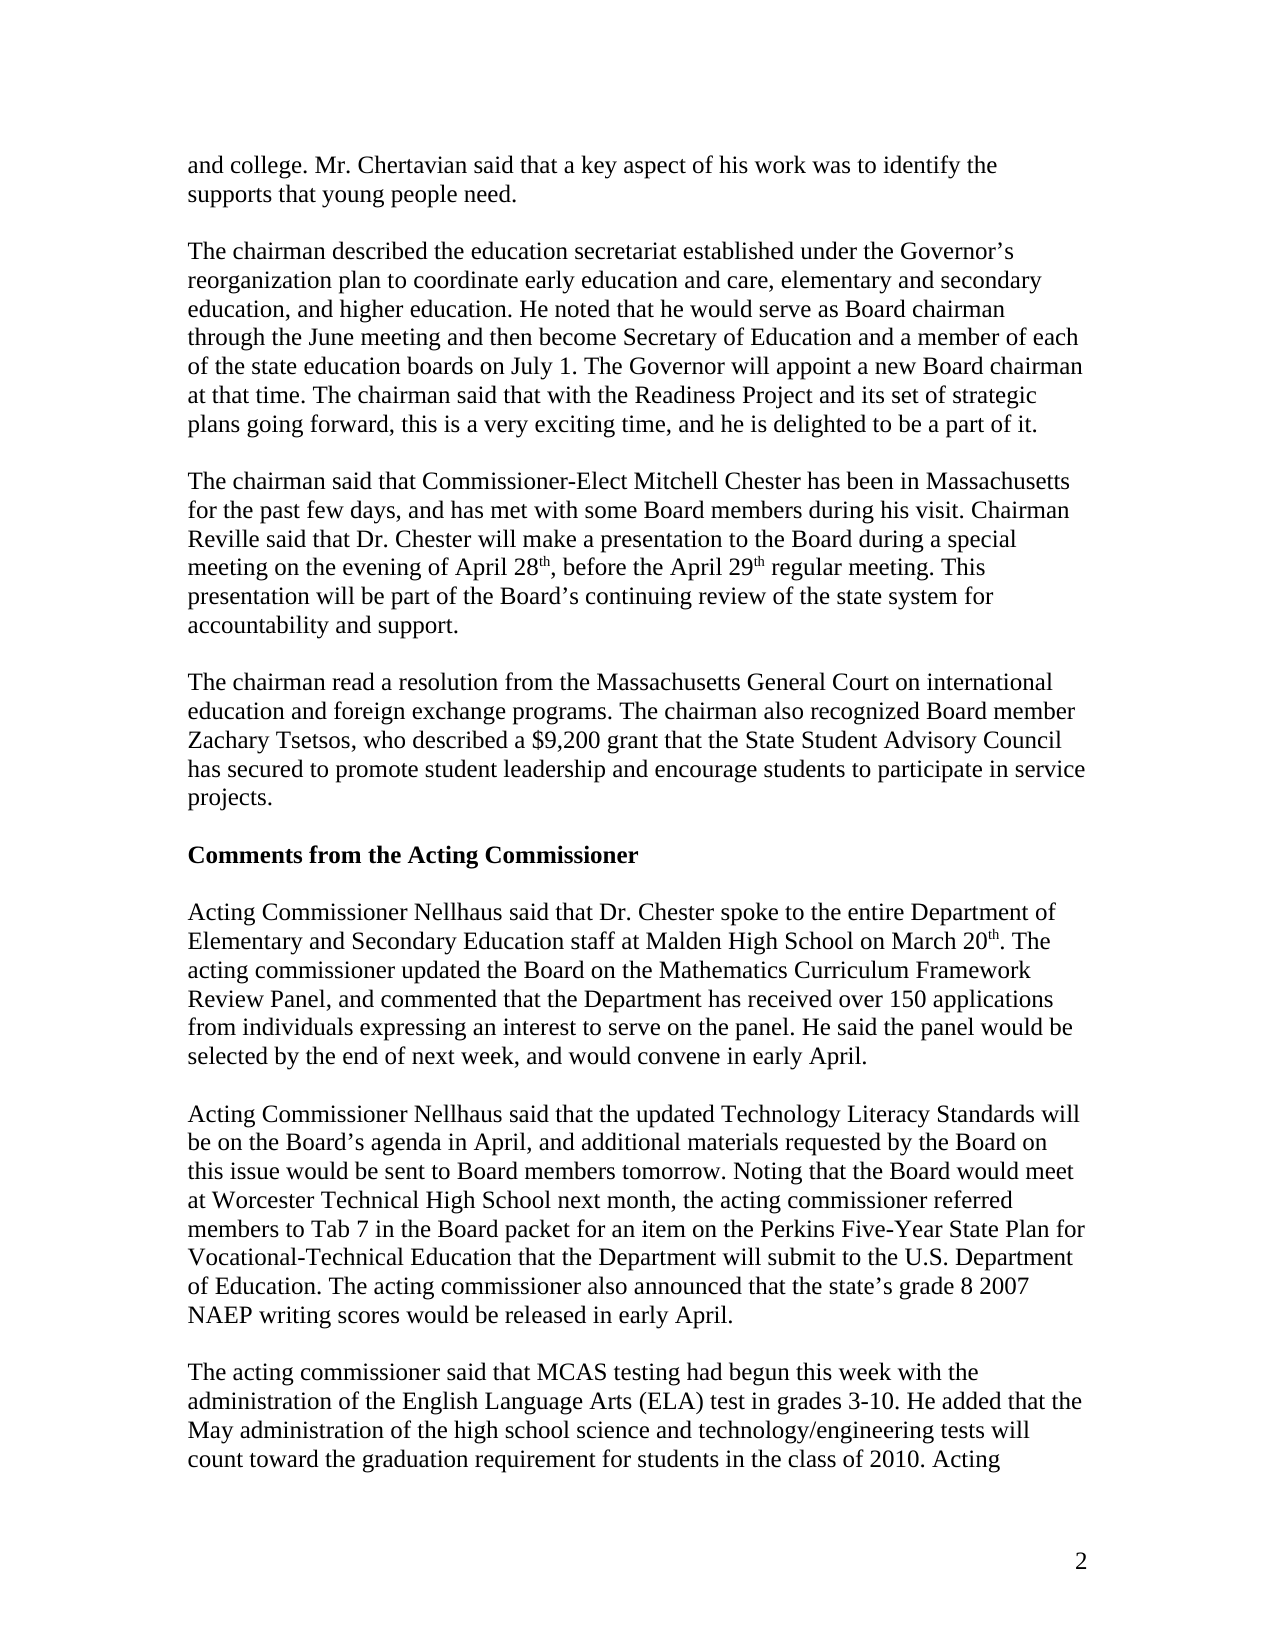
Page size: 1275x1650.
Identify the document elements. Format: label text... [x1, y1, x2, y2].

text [187, 150, 1087, 207]
text The chairman described the education secretariat established under the Governor’s reorganization plan to coordinate early education and care, elementary and secondary education, and higher education. He noted that he would serve as Board chairman through the June meeting and then become Secretary of Education and a member of each of the state education boards on July 1. The Governor will appoint a new Board chairman at that time. The chairman said that with the Readiness Project and its set of strategic plans going forward, this is a very exciting time, and he is delighted to be a part of it. [187, 236, 1087, 437]
subtitle Comments from the Acting Commissioner [187, 840, 1087, 869]
text Acting Commissioner Nellhaus said that the updated Technology Literacy Standards will be on the Board’s agenda in April, and additional materials requested by the Board on this issue would be sent to Board members tomorrow. Noting that the Board would meet at next month, the acting commissioner referred members to Tab 7 in the Board packet for an item on the Perkins Five-Year State Plan for Vocational-Technical Education that the Department will submit to the U.S. Department of Education. The acting commissioner also announced that the state’s grade 8 2007 NAEP writing scores would be released in early April. [187, 1099, 1087, 1329]
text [187, 1357, 1087, 1472]
text The chairman read a resolution from the Massachusetts General Court on international education and foreign exchange programs. The chairman also recognized Board member Zachary Tsetsos, who described a $9,200 grant that the State Student Advisory Council has secured to promote student leadership and encourage students to participate in service projects. [187, 667, 1087, 811]
text Acting Commissioner Nellhaus said that Dr. Chester spoke to the entire Department of Elementary and Secondary Education staff at on March 20th. The acting commissioner updated the Board on the Mathematics Curriculum Framework Review Panel, and commented that the Department has received over 150 applications from individuals expressing an interest to serve on the panel. He said the panel would be selected by the end of next week, and would convene in early April. [187, 897, 1087, 1070]
text The chairman said that Commissioner-Elect Mitchell Chester has been in for the past few days, and has met with some Board members during his visit. Chairman Reville said that Dr. Chester will make a presentation to the Board during a special meeting on the evening of April 28th, before the April 29th regular meeting. This presentation will be part of the Board’s continuing review of the state system for accountability and support. [187, 466, 1087, 639]
